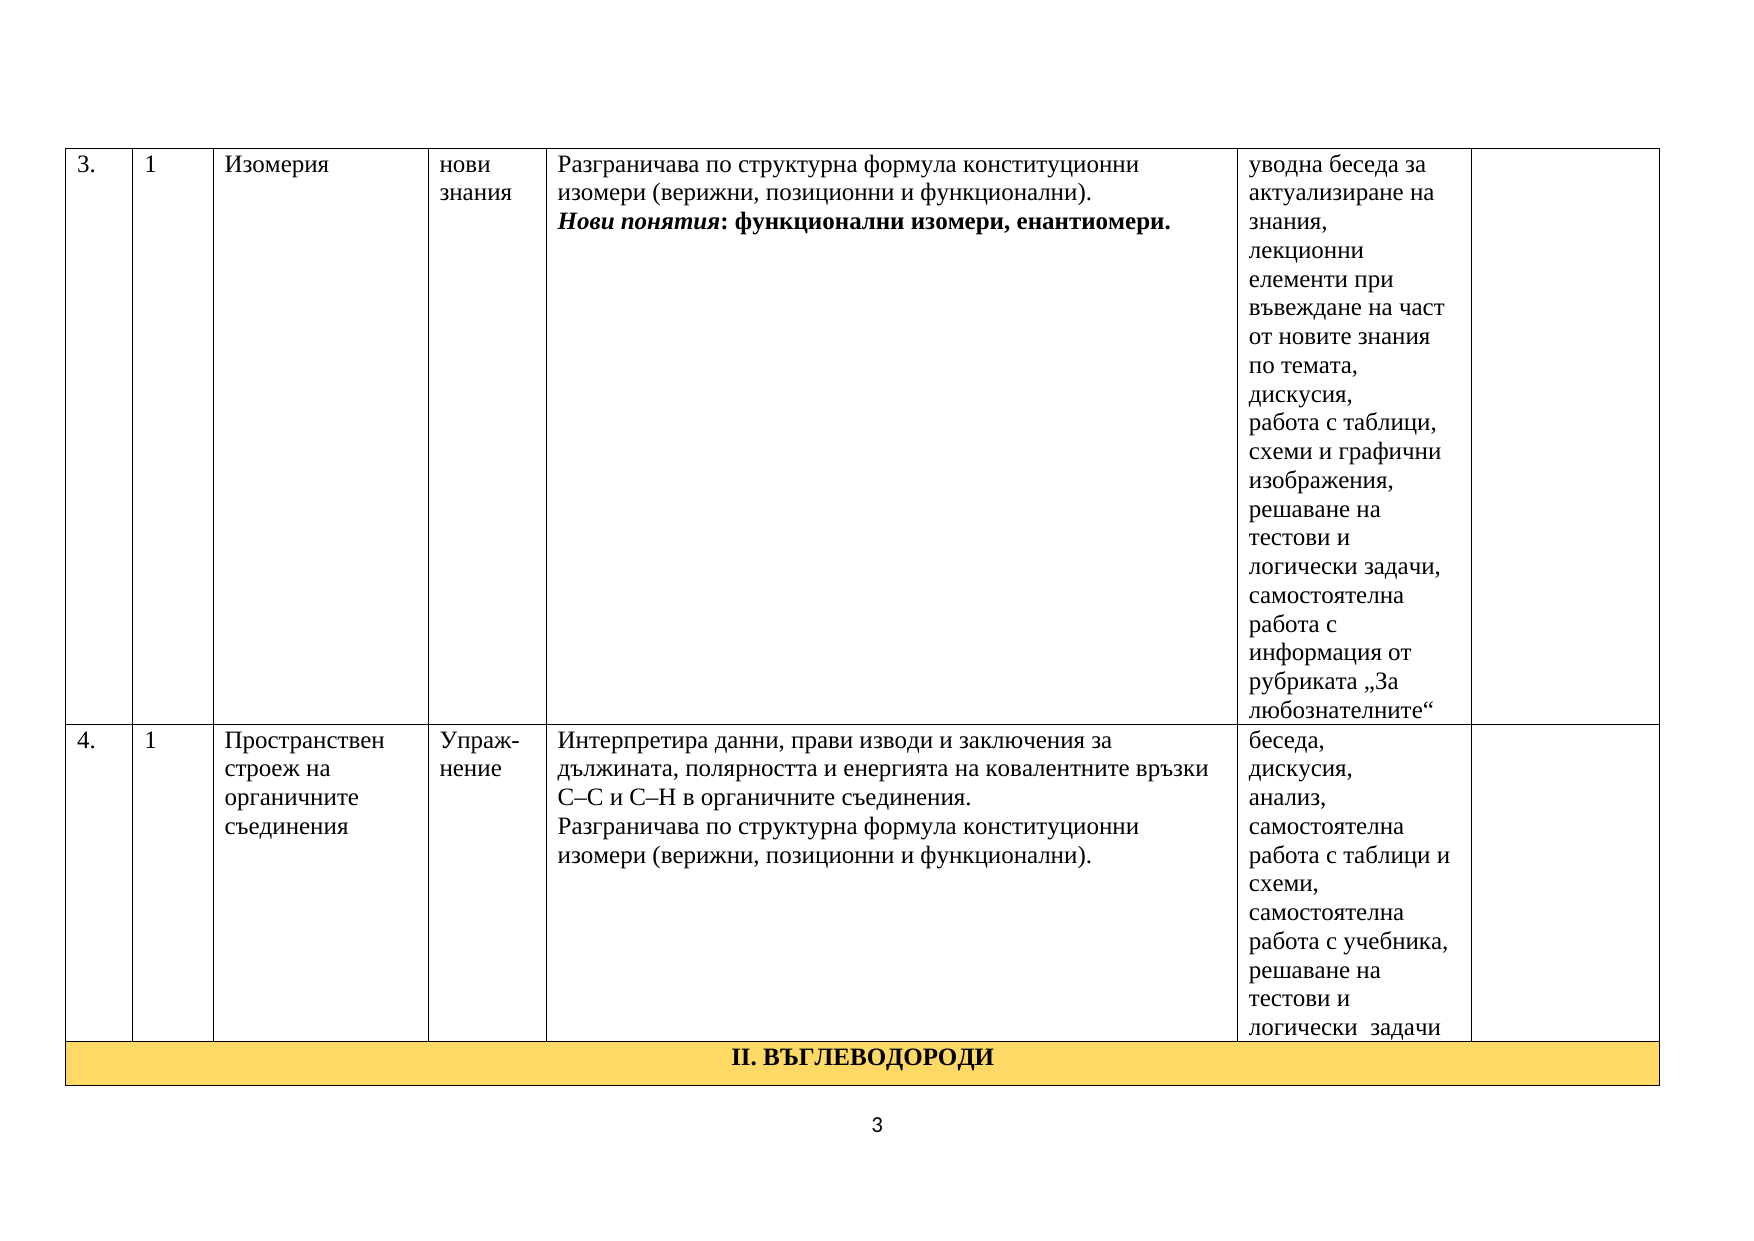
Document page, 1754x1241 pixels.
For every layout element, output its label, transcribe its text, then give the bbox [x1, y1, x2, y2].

table_cell Упраж-нение [429, 725, 546, 1041]
table_cell Интерпретира данни, прави изводи и заключения за дължината, полярността и енергията на ковалентните връзки С–С и С–Н в органичните съединения. Разграничава по структурна формула конституционни изомери (вeрижни, позиционни и функционални). [547, 725, 1237, 1041]
table_cell Разграничава по структурна формула конституционни изомери (вeрижни, позиционни и функционални). Нови понятия: функционални изомери, енантиомери. [547, 149, 1237, 724]
table_cell уводна беседа за актуализиране на знания, лекционни елементи при въвеждане на част от новите знания по темата, дискусия, работа с таблици, схеми и графични изображения, решаване на тестови и логически задачи, самостоятелна работа с информация от рубриката „За любознателните“ [1238, 149, 1471, 724]
table_cell II. ВЪГЛЕВОДОРОДИ [66, 1042, 1659, 1085]
table_cell Изомерия [214, 149, 428, 724]
table_cell [1472, 149, 1659, 724]
table_cell [1472, 725, 1659, 1041]
table_cell 1 [133, 725, 213, 1041]
table_cell нови знания [429, 149, 546, 724]
table_cell 3. [66, 149, 132, 724]
table_cell Пространствен строеж на органичните съединения [214, 725, 428, 1041]
table_cell 1 [133, 149, 213, 724]
table_cell беседа, дискусия, анализ, самостоятелна работа с таблици и схеми, самостоятелна работа с учебника, решаване на тестови и логически задачи [1238, 725, 1471, 1041]
table_cell 4. [66, 725, 132, 1041]
